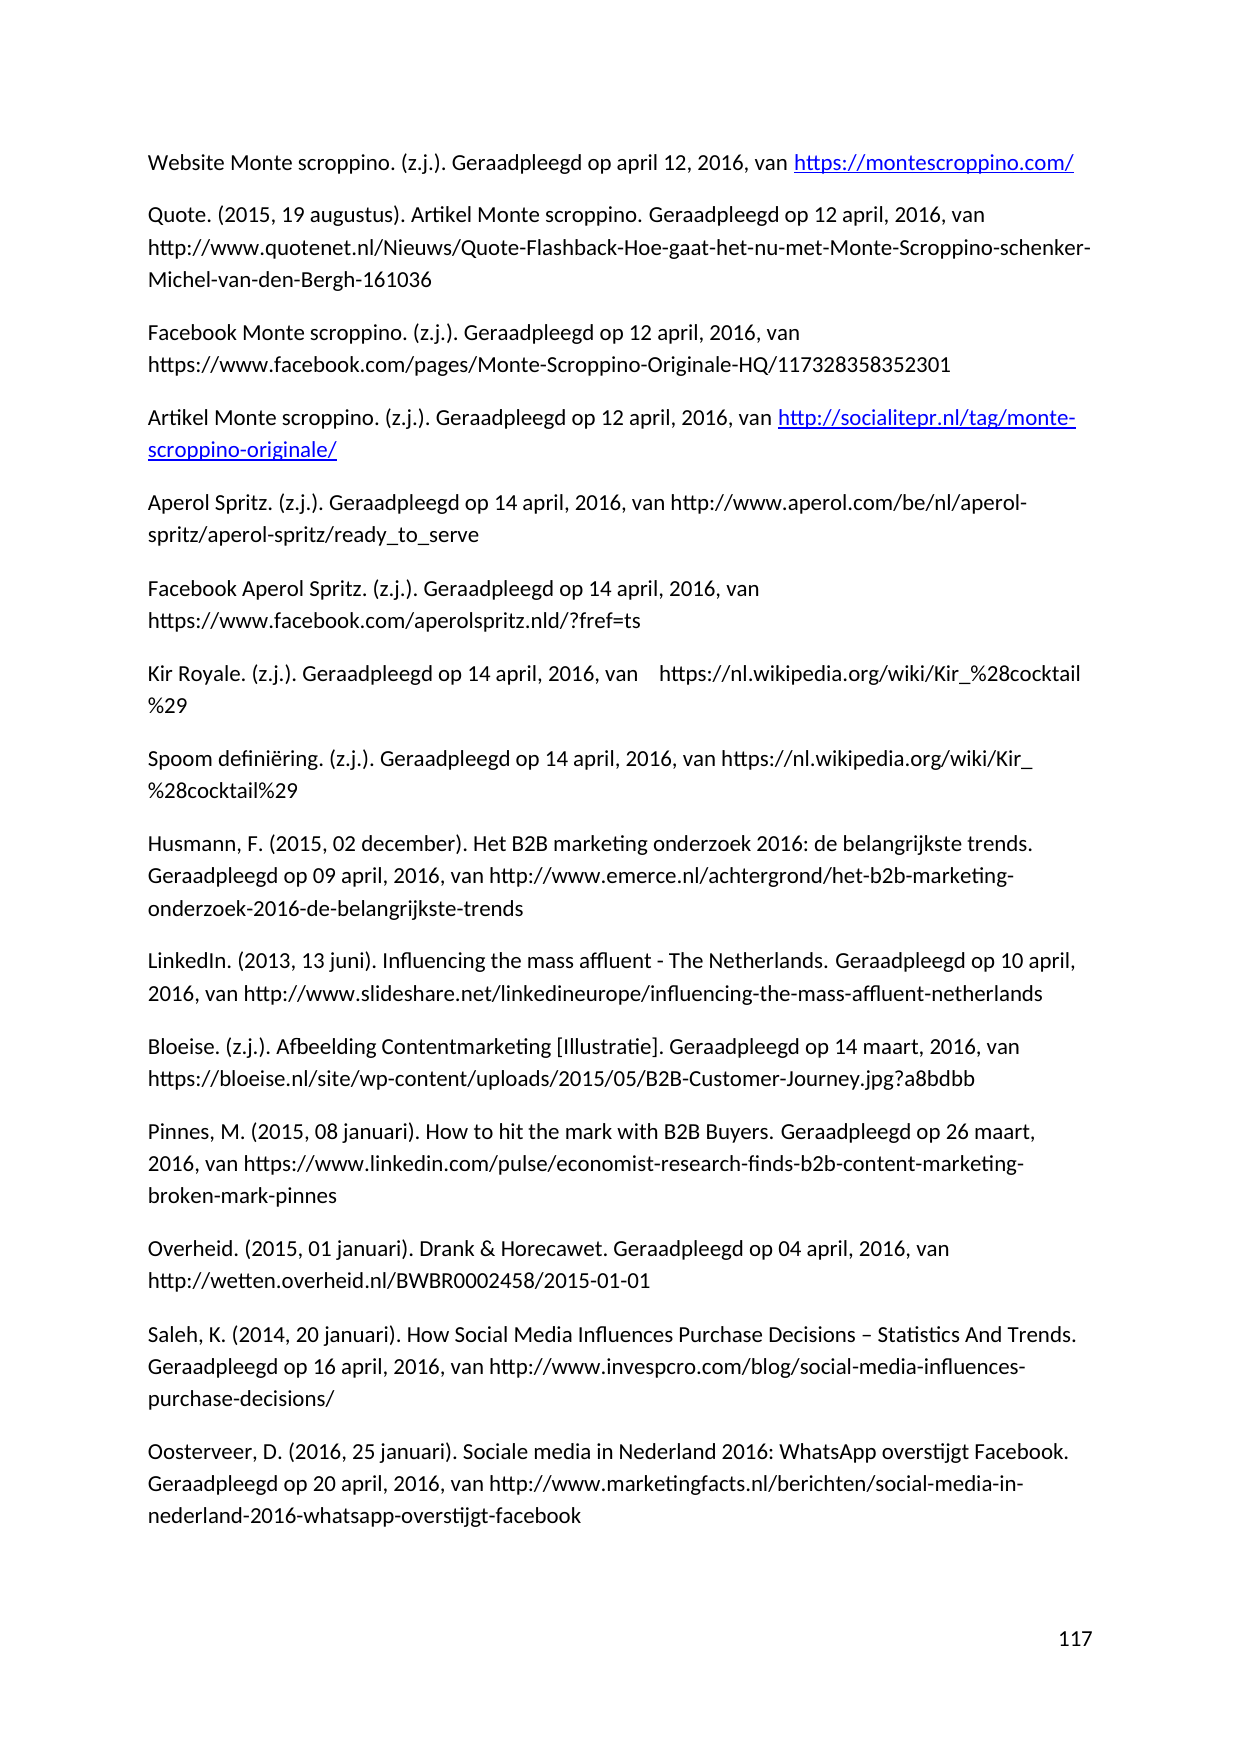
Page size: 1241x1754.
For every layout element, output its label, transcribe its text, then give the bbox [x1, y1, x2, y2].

text LinkedIn. (2013, 13 juni). Influencing the mass affluent - The Netherlands. Geraadpleegd op 10 april, 2016, van http://www.slideshare.net/linkedineurope/influencing-the-mass-affluent-netherlands [148, 947, 1093, 1007]
text Oosterveer, D. (2016, 25 januari). Sociale media in Nederland 2016: WhatsApp overstijgt Facebook. Geraadpleegd op 20 april, 2016, van http://www.marketingfacts.nl/berichten/social-media-in-nederland-2016-whatsapp-overstijgt-facebook [148, 1437, 1093, 1529]
text Saleh, K. (2014, 20 januari). How Social Media Influences Purchase Decisions – Statistics And Trends. Geraadpleegd op 16 april, 2016, van http://www.invespcro.com/blog/social-media-influences-purchase-decisions/ [148, 1320, 1093, 1412]
text Facebook Aperol Spritz. (z.j.). Geraadpleegd op 14 april, 2016, van https://www.facebook.com/aperolspritz.nld/?fref=ts [148, 574, 1093, 634]
text Overheid. (2015, 01 januari). Drank & Horecawet. Geraadpleegd op 04 april, 2016, van http://wetten.overheid.nl/BWBR0002458/2015-01-01 [148, 1234, 1093, 1295]
text Spoom definiëring. (z.j.). Geraadpleegd op 14 april, 2016, van https://nl.wikipedia.org/wiki/Kir_%28cocktail%29 [148, 744, 1093, 804]
text Pinnes, M. (2015, 08 januari). How to hit the mark with B2B Buyers. Geraadpleegd op 26 maart, 2016, van https://www.linkedin.com/pulse/economist-research-finds-b2b-content-marketing-broken-mark-pinnes [148, 1117, 1093, 1209]
text Aperol Spritz. (z.j.). Geraadpleegd op 14 april, 2016, van http://www.aperol.com/be/nl/aperol-spritz/aperol-spritz/ready_to_serve [148, 488, 1093, 549]
text Husmann, F. (2015, 02 december). Het B2B marketing onderzoek 2016: de belangrijkste trends. Geraadpleegd op 09 april, 2016, van http://www.emerce.nl/achtergrond/het-b2b-marketing-onderzoek-2016-de-belangrijkste-trends [148, 829, 1093, 922]
text Website Monte scroppino. (z.j.). Geraadpleegd op april 12, 2016, van https://montescroppino.com/ [148, 148, 1093, 176]
text Artikel Monte scroppino. (z.j.). Geraadpleegd op 12 april, 2016, van http://socialitepr.nl/tag/monte-scroppino-originale/ [148, 403, 1093, 463]
text Quote. (2015, 19 augustus). Artikel Monte scroppino. Geraadpleegd op 12 april, 2016, van http://www.quotenet.nl/Nieuws/Quote-Flashback-Hoe-gaat-het-nu-met-Monte-Scroppino-schenker-Michel-van-den-Bergh-161036 [148, 201, 1093, 293]
text Kir Royale. (z.j.). Geraadpleegd op 14 april, 2016, van https://nl.wikipedia.org/wiki/Kir_%28cocktail%29 [148, 659, 1093, 719]
text Bloeise. (z.j.). Afbeelding Contentmarketing [Illustratie]. Geraadpleegd op 14 maart, 2016, van https://bloeise.nl/site/wp-content/uploads/2015/05/B2B-Customer-Journey.jpg?a8bdbb [148, 1032, 1093, 1092]
text Facebook Monte scroppino. (z.j.). Geraadpleegd op 12 april, 2016, van https://www.facebook.com/pages/Monte-Scroppino-Originale-HQ/117328358352301 [148, 318, 1093, 378]
